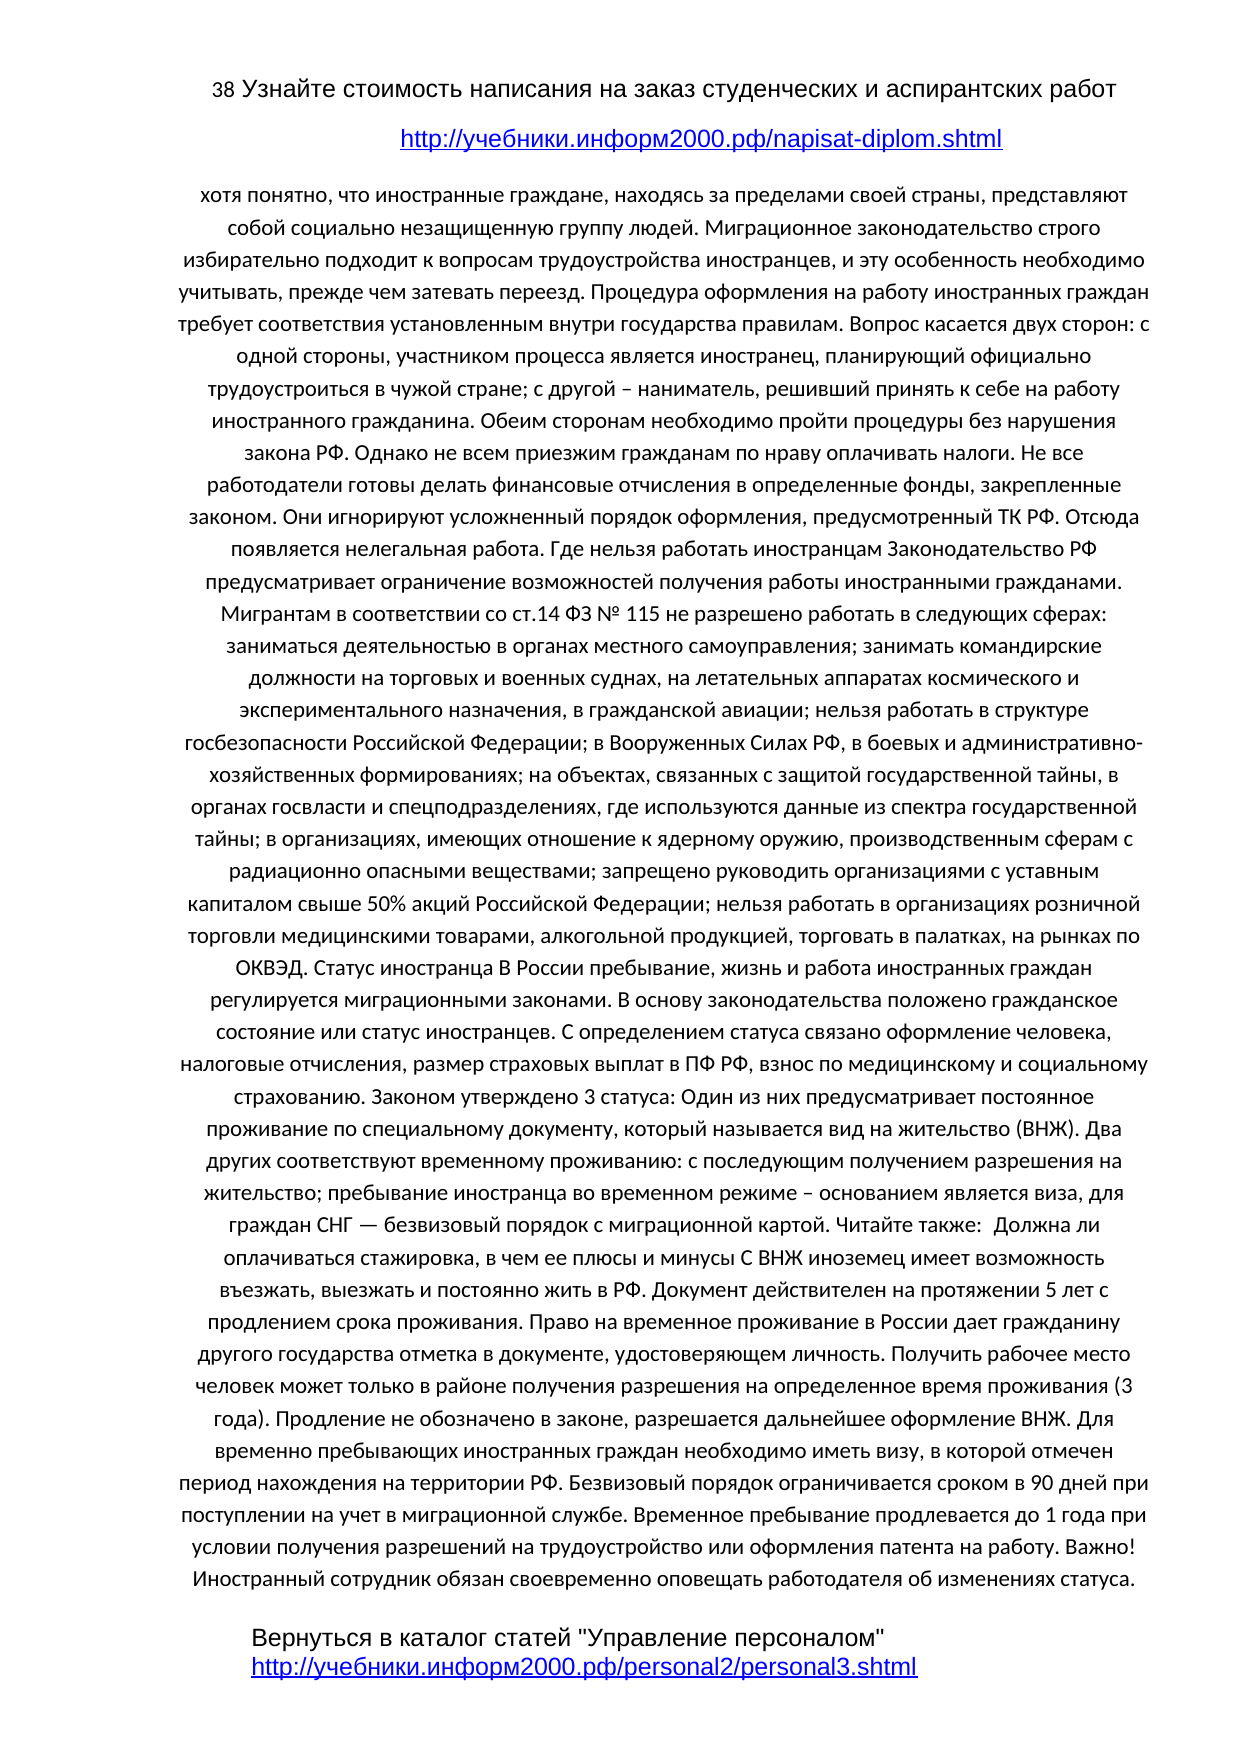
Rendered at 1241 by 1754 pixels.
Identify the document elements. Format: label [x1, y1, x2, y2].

text [177, 181, 1152, 1593]
